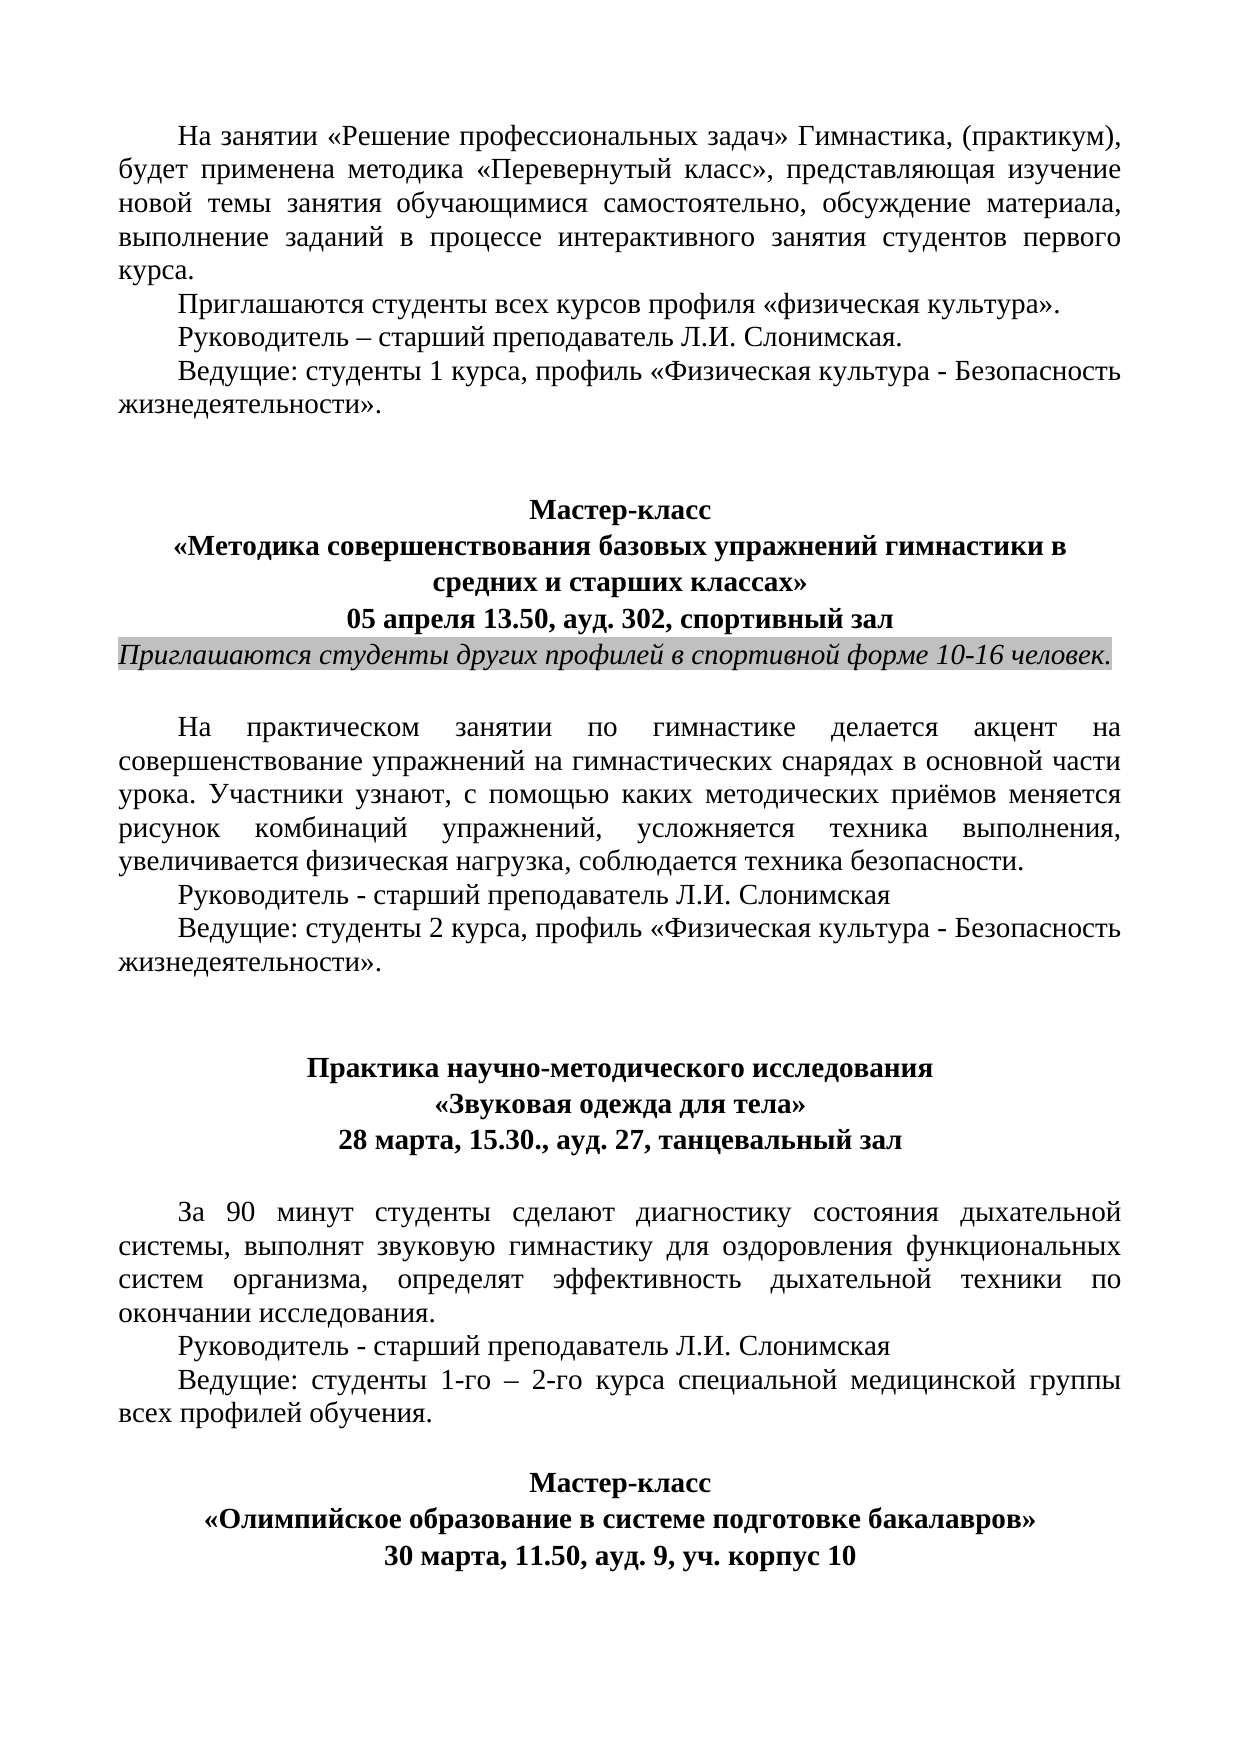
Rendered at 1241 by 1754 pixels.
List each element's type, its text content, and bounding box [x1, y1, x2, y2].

text «Олимпийское образование в системе подготовке бакалавров» [118, 1501, 1122, 1535]
text Ведущие: студенты 2 курса, профиль «Физическая культура - Безопасность жизнедеятельности». [118, 910, 1122, 977]
text Мастер-класс [118, 492, 1122, 526]
text Мастер-класс [118, 1465, 1122, 1499]
text «Методика совершенствования базовых упражнений гимнастики в средних и старших классах» [118, 528, 1122, 598]
text Руководитель - старший преподаватель Л.И. Слонимская [118, 1328, 1122, 1362]
text «Звуковая одежда для тела» [118, 1086, 1122, 1119]
text Руководитель - старший преподаватель Л.И. Слонимская [118, 877, 1122, 910]
text Приглашаются студенты всех курсов профиля «физическая культура». [118, 286, 1122, 319]
text Ведущие: студенты 1 курса, профиль «Физическая культура - Безопасность жизнедеятельности». [118, 353, 1122, 420]
text 05 апреля 13.50, ауд. 302, спортивный зал [118, 601, 1122, 634]
text На практическом занятии по гимнастике делается акцент на совершенствование упражнений на гимнастических снарядах в основной части урока. Участники узнают, с помощью каких методических приёмов меняется рисунок комбинаций упражнений, усложняется техника выполнения, увеличивается физическая нагрузка, соблюдается техника безопасности. [118, 709, 1122, 877]
text За 90 минут студенты сделают диагностику состояния дыхательной системы, выполнят звуковую гимнастику для оздоровления функциональных систем организма, определят эффективность дыхательной техники по окончании исследования. [118, 1194, 1122, 1328]
text 30 марта, 11.50, ауд. 9, уч. корпус 10 [118, 1538, 1122, 1571]
text На занятии «Решение профессиональных задач» Гимнастика, (практикум), будет применена методика «Перевернутый класс», представляющая изучение новой темы занятия обучающимися самостоятельно, обсуждение материала, выполнение заданий в процессе интерактивного занятия студентов первого курса. [118, 118, 1122, 286]
text Практика научно-методического исследования [118, 1050, 1122, 1083]
text 28 марта, 15.30., ауд. 27, танцевальный зал [118, 1122, 1122, 1156]
text Ведущие: студенты 1-го – 2-го курса специальной медицинской группы всех профилей обучения. [118, 1362, 1122, 1429]
text Руководитель – старший преподаватель Л.И. Слонимская. [118, 319, 1122, 353]
